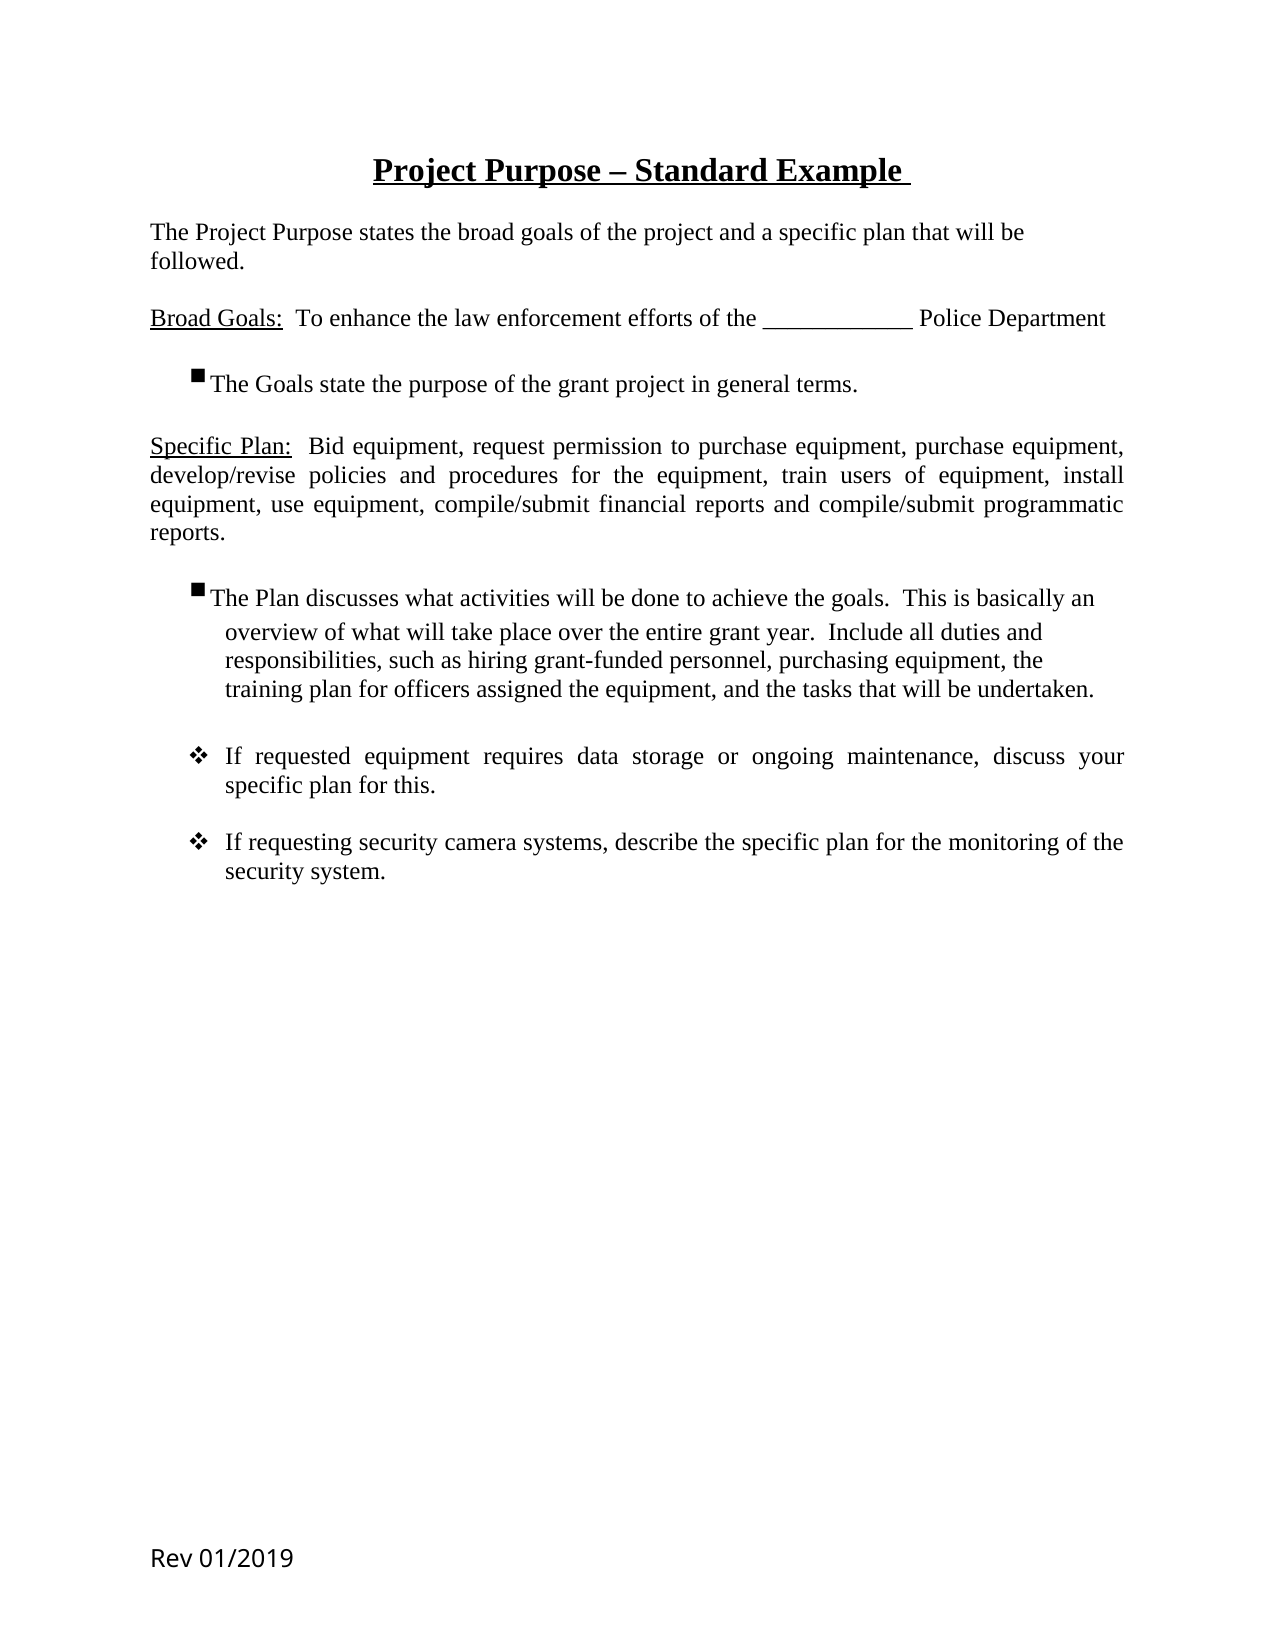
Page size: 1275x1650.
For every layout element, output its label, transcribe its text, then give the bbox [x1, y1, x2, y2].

list The Plan discusses what activities will be done to achieve the goals. This is basically an overview of what will take place over the entire grant year. Include all duties and responsibilities, such as hiring grant-funded personnel, purchasing equipment, the training plan for officers assigned the equipment, and the tasks that will be undertaken. [187, 575, 1125, 703]
list If requested equipment requires data storage or ongoing maintenance, discuss your specific plan for this. [187, 741, 1125, 799]
list The Goals state the purpose of the grant project in general terms. [187, 361, 1125, 402]
list If requesting security camera systems, describe the specific plan for the monitoring of the security system. [187, 827, 1125, 885]
text The Project Purpose states the broad goals of the project and a specific plan that will be followed. [150, 217, 1125, 274]
text Broad Goals: To enhance the law enforcement efforts of the ____________ Police Department [150, 303, 1125, 332]
text Project Purpose – Standard Example [150, 150, 1125, 188]
text Specific Plan: Bid equipment, request permission to purchase equipment, purchase equipment, develop/revise policies and procedures for the equipment, train users of equipment, install equipment, use equipment, compile/submit financial reports and compile/submit programmatic reports. [150, 431, 1125, 546]
